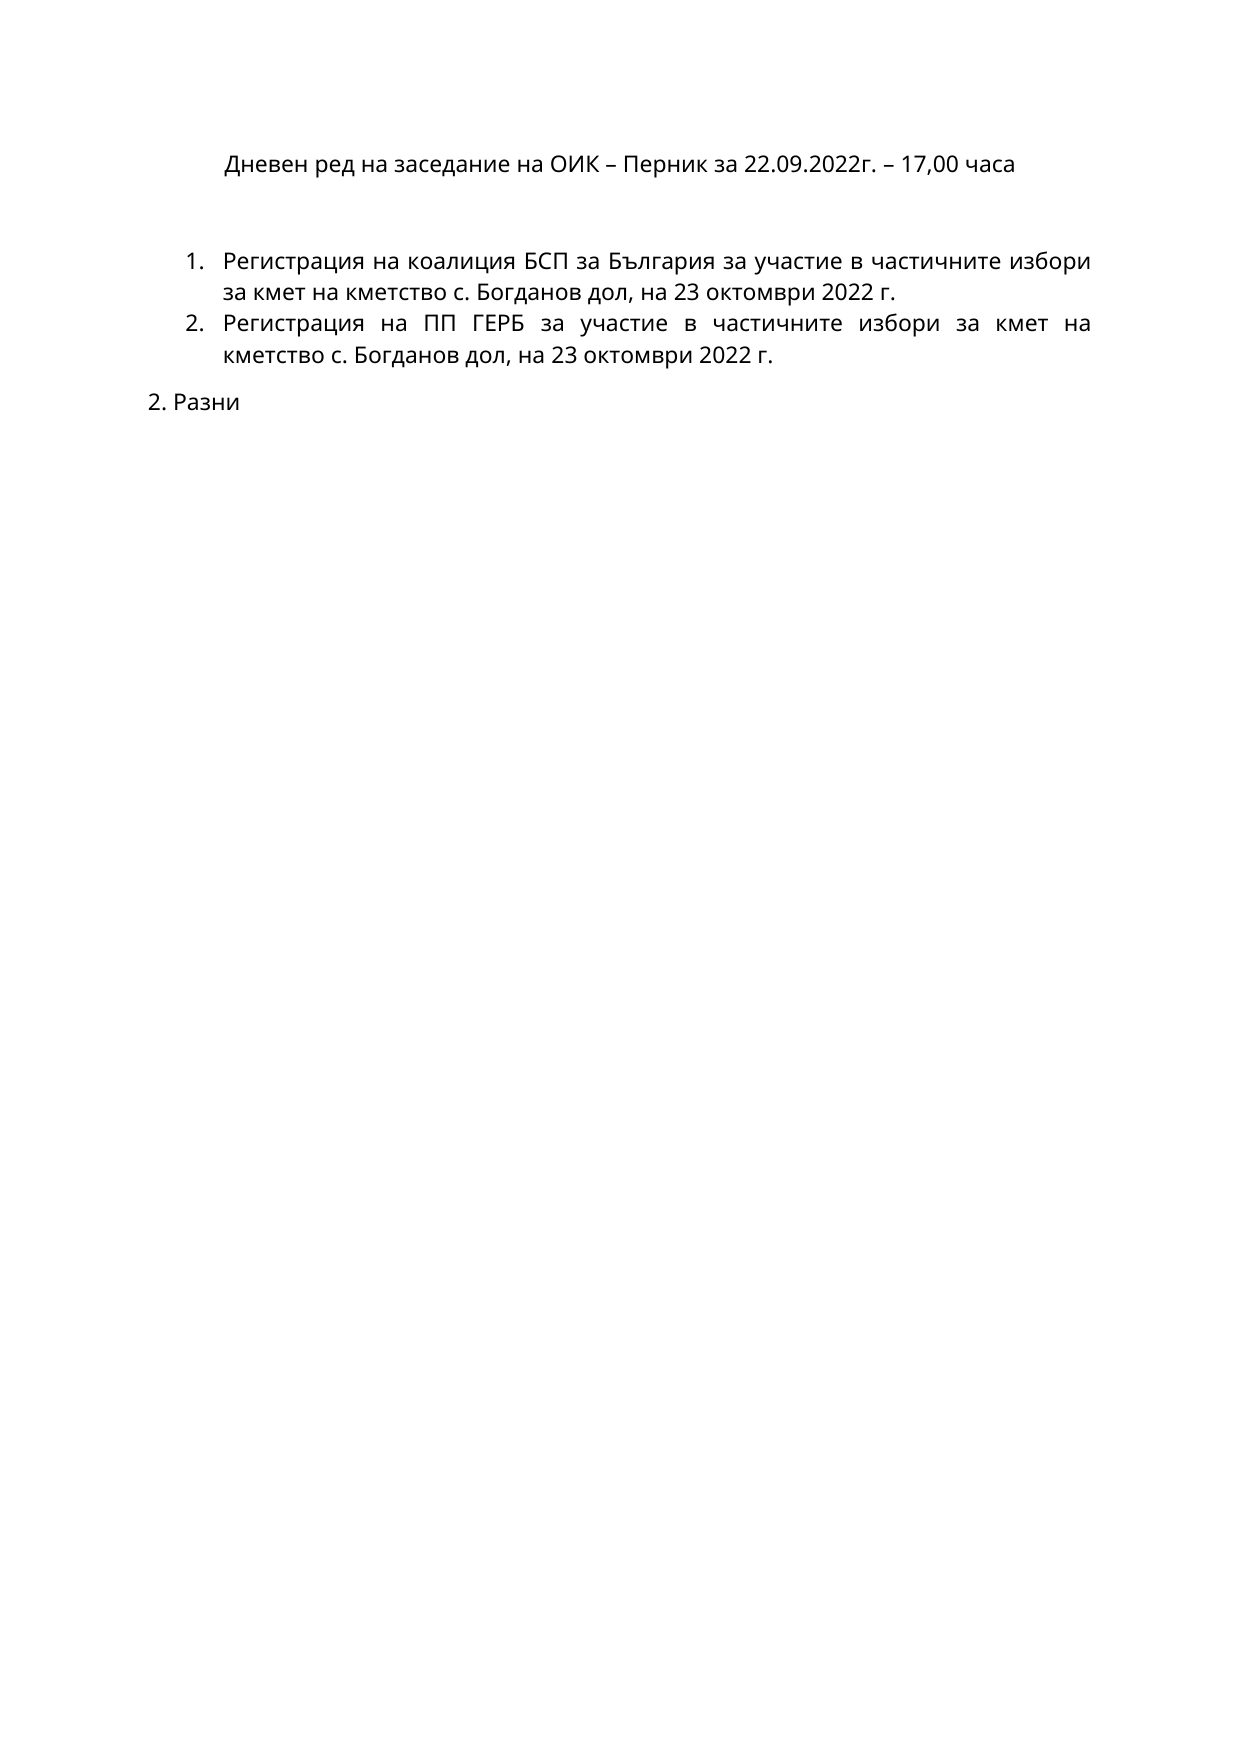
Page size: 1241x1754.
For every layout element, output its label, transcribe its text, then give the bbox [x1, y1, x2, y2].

list Регистрация на ПП ГЕРБ за участие в частичните избори за кмет на кметство с. Богданов дол, на 23 октомври 2022 г. [185, 307, 1093, 370]
text 2. Разни [148, 386, 1093, 417]
text Дневен ред на заседание на ОИК – Перник за 22.09.2022г. – 17,00 часа [148, 148, 1093, 179]
list Регистрация на коалиция БСП за България за участие в частичните избори за кмет на кметство с. Богданов дол, на 23 октомври 2022 г. [185, 245, 1093, 307]
